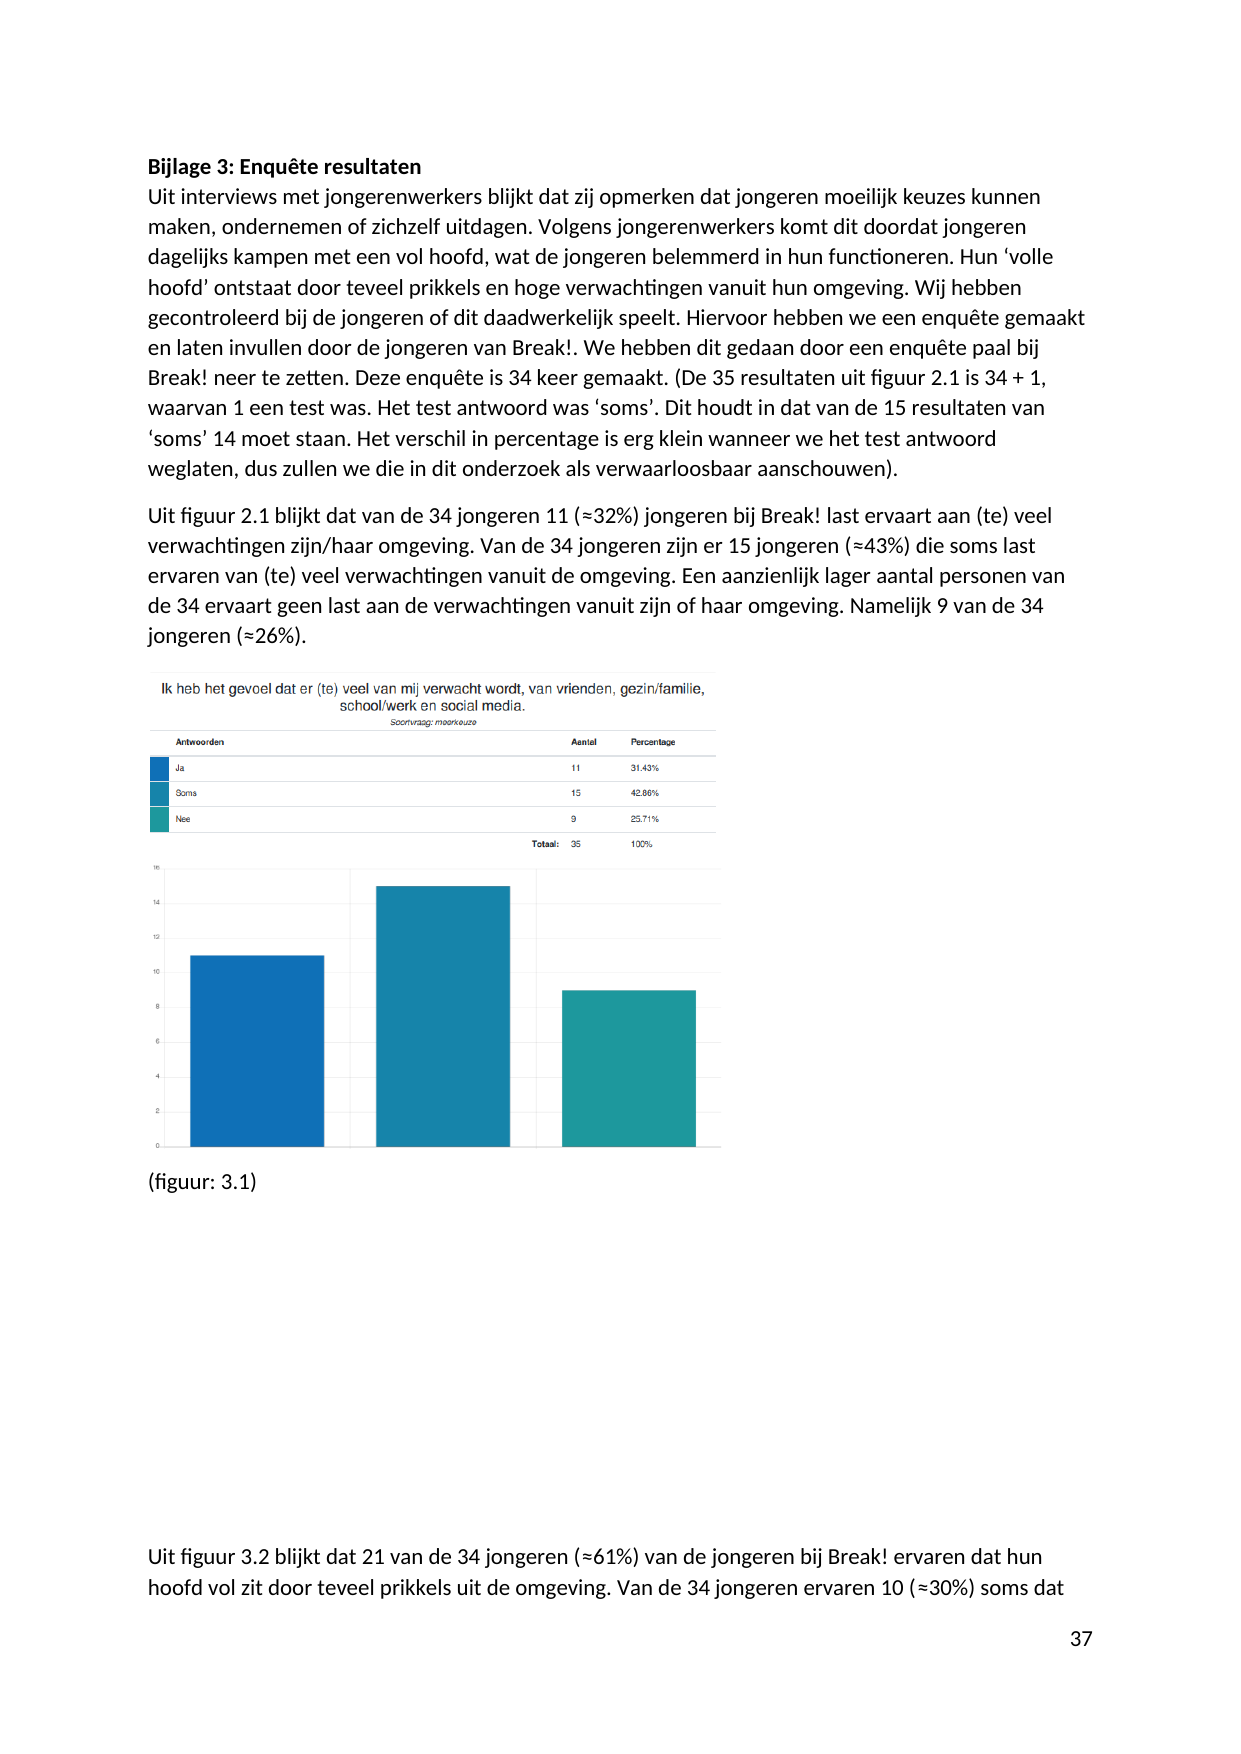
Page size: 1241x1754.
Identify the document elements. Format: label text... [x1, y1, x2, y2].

picture [147, 668, 722, 1149]
subtitle Bijlage 3: Enquête resultaten [148, 152, 1093, 180]
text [148, 1542, 1093, 1601]
text Uit interviews met jongerenwerkers blijkt dat zij opmerken dat jongeren moeilijk keuzes kunnen maken, ondernemen of zichzelf uitdagen. Volgens jongerenwerkers komt dit doordat jongeren dagelijks kampen met een vol hoofd, wat de jongeren belemmerd in hun functioneren. Hun ‘volle hoofd’ ontstaat door teveel prikkels en hoge verwachtingen vanuit hun omgeving. Wij hebben gecontroleerd bij de jongeren of dit daadwerkelijk speelt. Hiervoor hebben we een enquête gemaakt en laten invullen door de jongeren van Break!. We hebben dit gedaan door een enquête paal bij Break! neer te zetten. Deze enquête is 34 keer gemaakt. (De 35 resultaten uit figuur 2.1 is 34 + 1, waarvan 1 een test was. Het test antwoord was ‘soms’. Dit houdt in dat van de 15 resultaten van ‘soms’ 14 moet staan. Het verschil in percentage is erg klein wanneer we het test antwoord weglaten, dus zullen we die in dit onderzoek als verwaarloosbaar aanschouwen). [148, 182, 1093, 482]
text Uit figuur 2.1 blijkt dat van de 34 jongeren 11 (≈32%) jongeren bij Break! last ervaart aan (te) veel verwachtingen zijn/haar omgeving. Van de 34 jongeren zijn er 15 jongeren (≈43%) die soms last ervaren van (te) veel verwachtingen vanuit de omgeving. Een aanzienlijk lager aantal personen van de 34 ervaart geen last aan de verwachtingen vanuit zijn of haar omgeving. Namelijk 9 van de 34 jongeren (≈26%). [148, 501, 1093, 649]
text (figuur: 3.1) [148, 1167, 1093, 1195]
